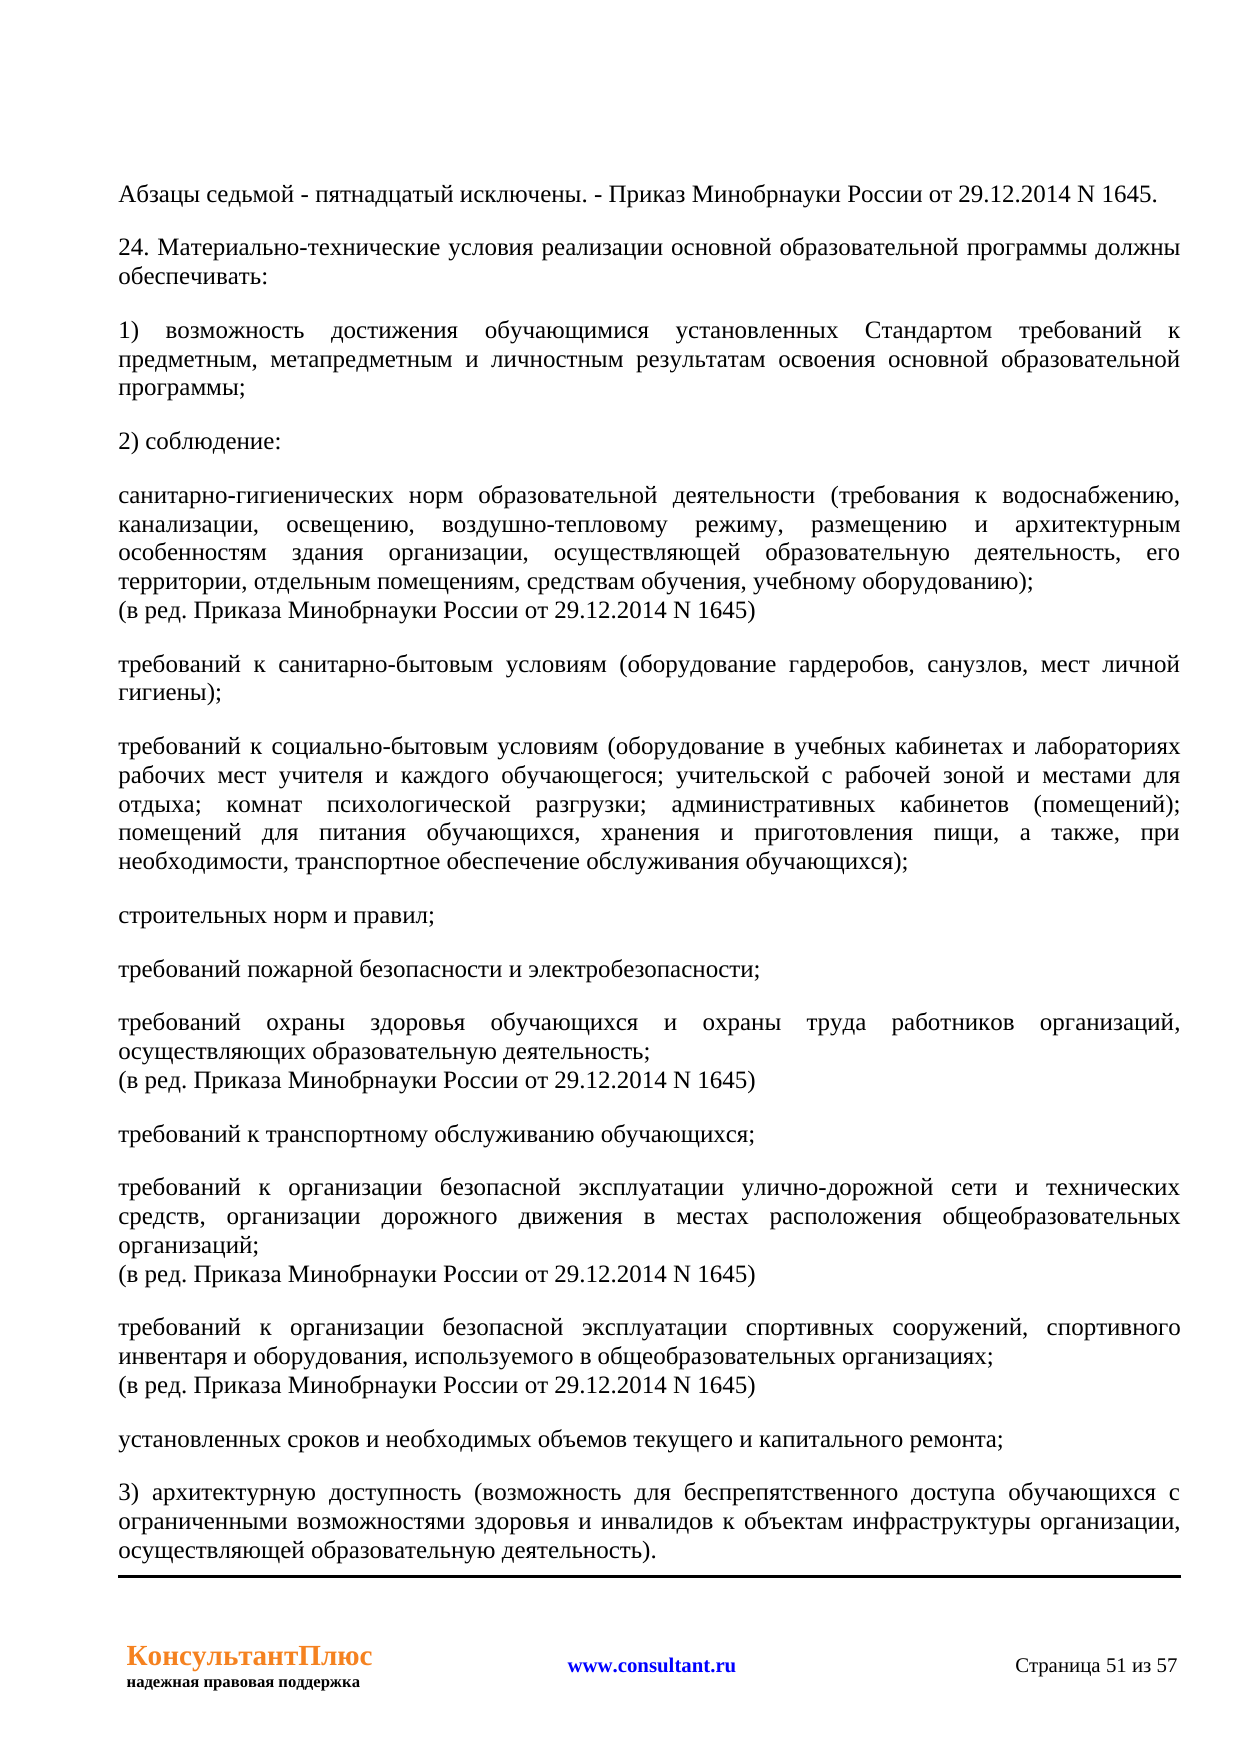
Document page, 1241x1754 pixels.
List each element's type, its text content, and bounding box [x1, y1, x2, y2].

text Абзацы седьмой - пятнадцатый исключены. - Приказ Минобрнауки России от 29.12.2014 N 1645. [118, 179, 1181, 207]
text (в ред. Приказа Минобрнауки России от 29.12.2014 N 1645) [118, 1065, 1181, 1094]
text (в ред. Приказа Минобрнауки России от 29.12.2014 N 1645) [118, 1259, 1181, 1287]
text строительных норм и правил; [118, 900, 1181, 929]
text (в ред. Приказа Минобрнауки России от 29.12.2014 N 1645) [118, 595, 1181, 624]
text 1) возможность достижения обучающимися установленных Стандартом требований к предметным, метапредметным и личностным результатам освоения основной образовательной программы; [118, 315, 1181, 401]
text требований пожарной безопасности и электробезопасности; [118, 954, 1181, 982]
text требований к санитарно-бытовым условиям (оборудование гардеробов, санузлов, мест личной гигиены); [118, 649, 1181, 706]
text 3) архитектурную доступность (возможность для беспрепятственного доступа обучающихся с ограниченными возможностями здоровья и инвалидов к объектам инфраструктуры организации, осуществляющей образовательную деятельность). [118, 1477, 1181, 1564]
text 2) соблюдение: [118, 426, 1181, 455]
text 24. Материально-технические условия реализации основной образовательной программы должны обеспечивать: [118, 232, 1181, 290]
text установленных сроков и необходимых объемов текущего и капитального ремонта; [118, 1424, 1181, 1452]
text требований к социально-бытовым условиям (оборудование в учебных кабинетах и лабораториях рабочих мест учителя и каждого обучающегося; учительской с рабочей зоной и местами для отдыха; комнат психологической разгрузки; административных кабинетов (помещений); помещений для питания обучающихся, хранения и приготовления пищи, а также, при необходимости, транспортное обеспечение обслуживания обучающихся); [118, 731, 1181, 875]
text требований к организации безопасной эксплуатации улично-дорожной сети и технических средств, организации дорожного движения в местах расположения общеобразовательных организаций; [118, 1172, 1181, 1259]
text требований к организации безопасной эксплуатации спортивных сооружений, спортивного инвентаря и оборудования, используемого в общеобразовательных организациях; [118, 1312, 1181, 1370]
text требований к транспортному обслуживанию обучающихся; [118, 1119, 1181, 1147]
text требований охраны здоровья обучающихся и охраны труда работников организаций, осуществляющих образовательную деятельность; [118, 1007, 1181, 1065]
text санитарно-гигиенических норм образовательной деятельности (требования к водоснабжению, канализации, освещению, воздушно-тепловому режиму, размещению и архитектурным особенностям здания организации, осуществляющей образовательную деятельность, его территории, отдельным помещениям, средствам обучения, учебному оборудованию); [118, 480, 1181, 595]
text (в ред. Приказа Минобрнауки России от 29.12.2014 N 1645) [118, 1370, 1181, 1399]
